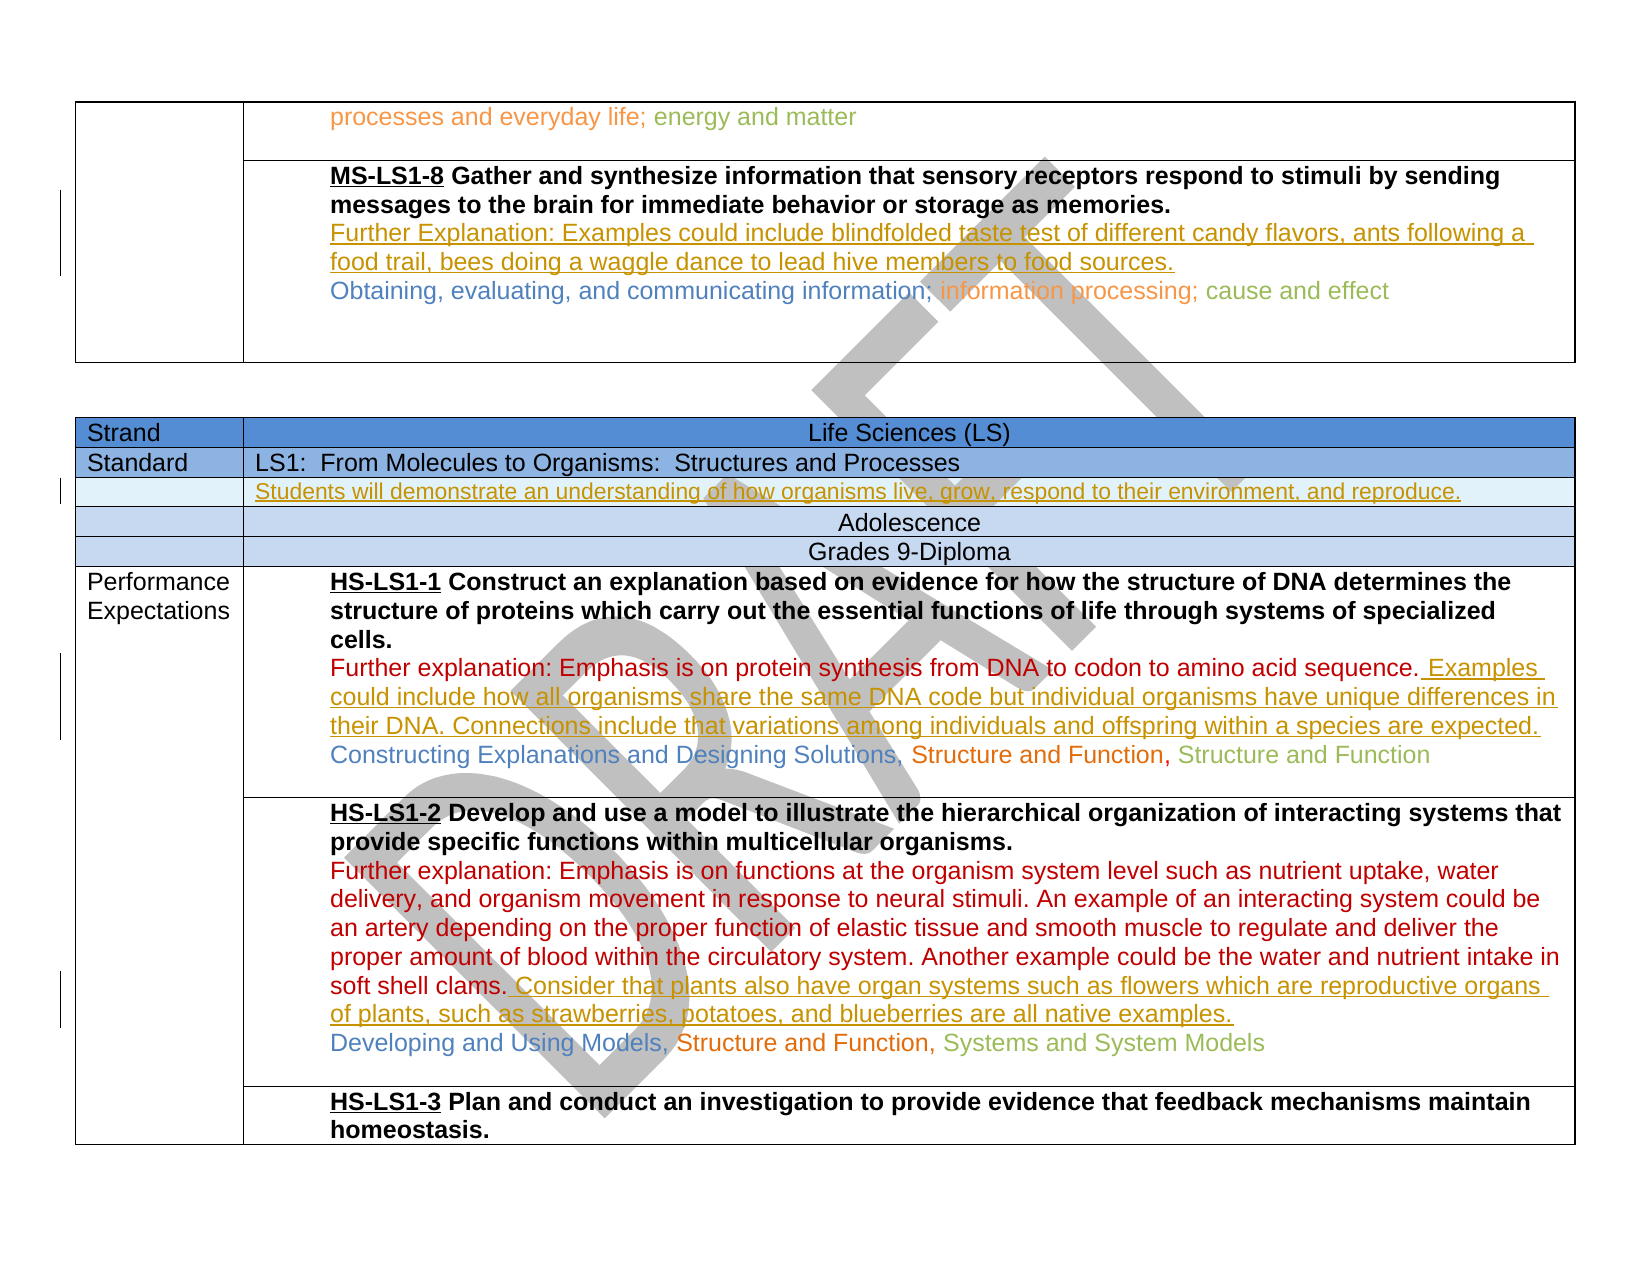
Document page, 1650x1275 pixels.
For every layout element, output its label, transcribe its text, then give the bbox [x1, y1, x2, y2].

table_header Life Sciences (LS) [244, 418, 1574, 447]
table_cell HS-LS1-2 Develop and use a model to illustrate the hierarchical organization of interacting systems that provide specific functions within multicellular organisms. Further explanation: Emphasis is on functions at the organism system level such as nutrient uptake, water delivery, and organism movement in response to neural stimuli. An example of an interacting system could be an artery depending on the proper function of elastic tissue and smooth muscle to regulate and deliver the proper amount of blood within the circulatory system. Another example could be the water and nutrient intake in soft shell clams. Developing and Using Models, Structure and Function, Systems and System Models [244, 798, 1574, 1086]
table_cell HS-LS1-1 Construct an explanation based on evidence for how the structure of DNA determines the structure of proteins which carry out the essential functions of life through systems of specialized cells. Further explanation: Emphasis is on protein synthesis from DNA to codon to amino acid sequence. Constructing Explanations and Designing Solutions, Structure and Function, Structure and Function [244, 567, 1574, 797]
table_header Strand [76, 418, 243, 447]
table_cell LS1: From Molecules to Organisms: Structures and Processes [244, 448, 1574, 477]
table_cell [244, 1087, 1574, 1144]
table_cell MS-LS1-8 Gather and synthesize information that sensory receptors respond to stimuli by sending messages to the brain for immediate behavior or storage as memories. Obtaining, evaluating, and communicating information; information processing; cause and effect [244, 161, 1574, 362]
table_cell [244, 103, 1574, 160]
table_cell Standard [76, 448, 243, 477]
table_cell Adolescence [244, 507, 1574, 536]
table_cell Grades 9-Diploma [244, 537, 1574, 566]
table_cell Performance Expectations [76, 567, 243, 1144]
table_cell [76, 537, 243, 566]
table_cell [76, 507, 243, 536]
